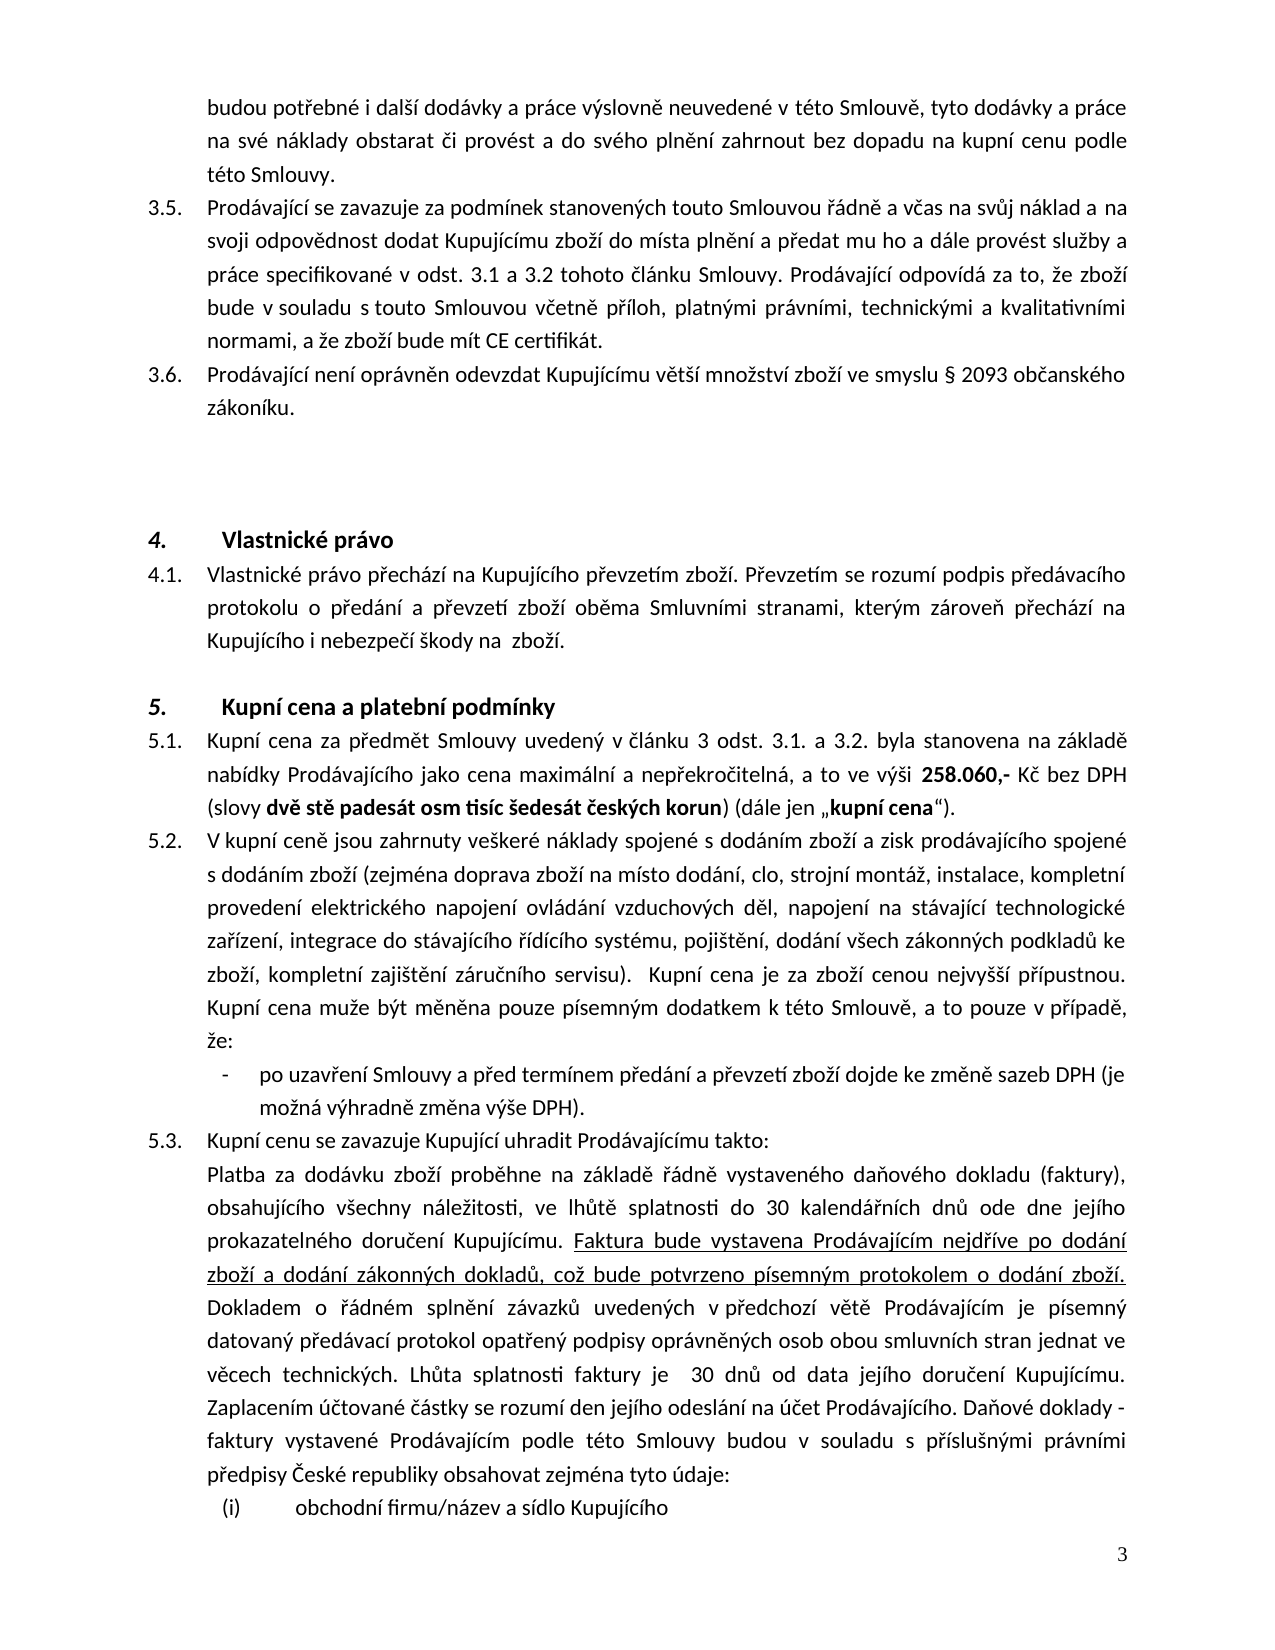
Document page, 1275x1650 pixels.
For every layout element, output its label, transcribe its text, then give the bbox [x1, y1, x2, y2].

list obchodní firmu/název a sídlo Kupujícího [222, 1489, 1127, 1522]
list po uzavření Smlouvy a před termínem předání a převzetí zboží dojde ke změně sazeb DPH (je možná výhradně změna výše DPH). [222, 1055, 1127, 1122]
subtitle Kupní cenu se zavazuje Kupující uhradit Prodávajícímu takto: [148, 1122, 1127, 1155]
subtitle Vlastnické právo [148, 522, 1127, 555]
subtitle Prodávající není oprávněn odevzdat Kupujícímu větší množství zboží ve smyslu § 2093 občanského zákoníku. [148, 355, 1127, 422]
subtitle Platba za dodávku zboží proběhne na základě řádně vystaveného daňového dokladu (faktury), obsahujícího všechny náležitosti, ve lhůtě splatnosti do 30 kalendářních dnů ode dne jejího prokazatelného doručení Kupujícímu. Faktura bude vystavena Prodávajícím nejdříve po dodání zboží a dodání zákonných dokladů, což bude potvrzeno písemným protokolem o dodání zboží. Dokladem o řádném splnění závazků uvedených v předchozí větě Prodávajícím je písemný datovaný předávací protokol opatřený podpisy oprávněných osob obou smluvních stran jednat ve věcech technických. Lhůta splatnosti faktury je 30 dnů od data jejího doručení Kupujícímu. Zaplacením účtované částky se rozumí den jejího odeslání na účet Prodávajícího. Daňové doklady - faktury vystavené Prodávajícím podle této Smlouvy budou v souladu s příslušnými právními předpisy České republiky obsahovat zejména tyto údaje: [207, 1155, 1127, 1489]
subtitle Vlastnické právo přechází na Kupujícího převzetím zboží. Převzetím se rozumí podpis předávacího protokolu o předání a převzetí zboží oběma Smluvními stranami, kterým zároveň přechází na Kupujícího i nebezpečí škody na zboží. [148, 555, 1127, 655]
subtitle V kupní ceně jsou zahrnuty veškeré náklady spojené s dodáním zboží a zisk prodávajícího spojené s dodáním zboží (zejména doprava zboží na místo dodání, clo, strojní montáž, instalace, kompletní provedení elektrického napojení ovládání vzduchových děl, napojení na stávající technologické zařízení, integrace do stávajícího řídícího systému, pojištění, dodání všech zákonných podkladů ke zboží, kompletní zajištění záručního servisu). Kupní cena je za zboží cenou nejvyšší přípustnou. Kupní cena muže být měněna pouze písemným dodatkem k této Smlouvě, a to pouze v případě, že: [148, 822, 1127, 1055]
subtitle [148, 89, 1127, 189]
subtitle Kupní cena a platební podmínky [148, 689, 1127, 722]
subtitle Kupní cena za předmět Smlouvy uvedený v článku 3 odst. 3.1. a 3.2. byla stanovena na základě nabídky Prodávajícího jako cena maximální a nepřekročitelná, a to ve výši 258.060,- Kč bez DPH (slovy dvě stě padesát osm tisíc šedesát českých korun) (dále jen „kupní cena“). [148, 722, 1127, 822]
subtitle Prodávající se zavazuje za podmínek stanovených touto Smlouvou řádně a včas na svůj náklad a na svoji odpovědnost dodat Kupujícímu zboží do místa plnění a předat mu ho a dále provést služby a práce specifikované v odst. 3.1 a 3.2 tohoto článku Smlouvy. Prodávající odpovídá za to, že zboží bude v souladu s touto Smlouvou včetně příloh, platnými právními, technickými a kvalitativními normami, a že zboží bude mít CE certifikát. [148, 189, 1127, 355]
